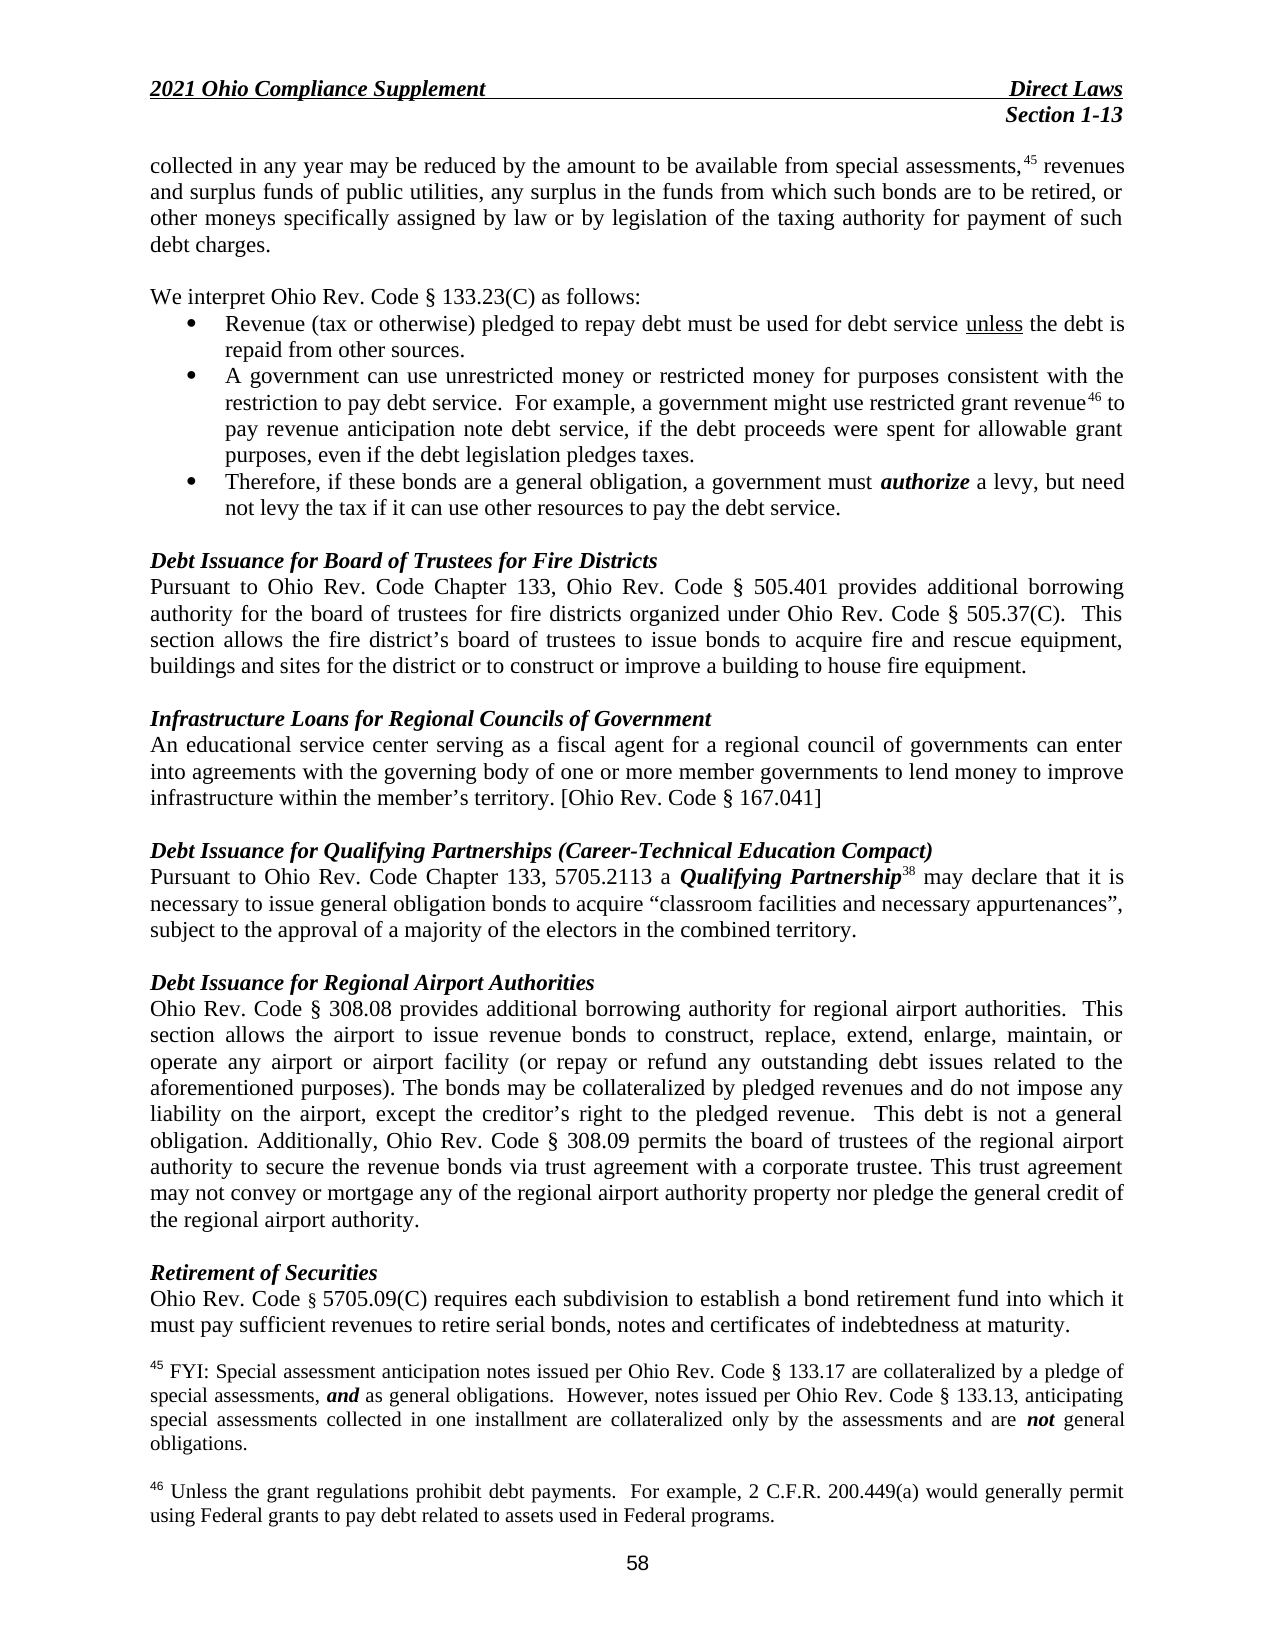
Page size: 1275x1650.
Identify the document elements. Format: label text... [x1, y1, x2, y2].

text Ohio Rev. Code § 308.08 provides additional borrowing authority for regional airport authorities. This section allows the airport to issue revenue bonds to construct, replace, extend, enlarge, maintain, or operate any airport or airport facility (or repay or refund any outstanding debt issues related to the aforementioned purposes). The bonds may be collateralized by pledged revenues and do not impose any liability on the airport, except the creditor’s right to the pledged revenue. This debt is not a general obligation. Additionally, Ohio Rev. Code § 308.09 permits the board of trustees of the regional airport authority to secure the revenue bonds via trust agreement with a corporate trustee. This trust agreement may not convey or mortgage any of the regional airport authority property nor pledge the general credit of the regional airport authority. [150, 995, 1125, 1232]
text Debt Issuance for Qualifying Partnerships (Career-Technical Education Compact) [150, 837, 1125, 863]
text Retirement of Securities [150, 1258, 1125, 1285]
text Pursuant to Ohio Rev. Code Chapter 133, Ohio Rev. Code § 505.401 provides additional borrowing authority for the board of trustees for fire districts organized under Ohio Rev. Code § 505.37(C). This section allows the fire district’s board of trustees to issue bonds to acquire fire and rescue equipment, buildings and sites for the district or to construct or improve a building to house fire equipment. [150, 573, 1125, 679]
text Ohio Rev. Code § 5705.09(C) requires each subdivision to establish a bond retirement fund into which it must pay sufficient revenues to retire serial bonds, notes and certificates of indebtedness at maturity. [150, 1285, 1125, 1338]
list Therefore, if these bonds are a general obligation, a government must authorize a levy, but need not levy the tax if it can use other resources to pay the debt service. [187, 468, 1125, 521]
text An educational service center serving as a fiscal agent for a regional council of governments can enter into agreements with the governing body of one or more member governments to lend money to improve infrastructure within the member’s territory. [Ohio Rev. Code § 167.041] [150, 731, 1125, 811]
list A government can use unrestricted money or restricted money for purposes consistent with the restriction to pay debt service. For example, a government might use restricted grant revenue to pay revenue anticipation note debt service, if the debt proceeds were spent for allowable grant purposes, even if the debt legislation pledges taxes. [187, 362, 1125, 468]
text Pursuant to Ohio Rev. Code Chapter 133, 5705.2113 a Qualifying Partnership38 may declare that it is necessary to issue general obligation bonds to acquire “classroom facilities and necessary appurtenances”, subject to the approval of a majority of the electors in the combined territory. [150, 863, 1125, 942]
text Infrastructure Loans for Regional Councils of Government [150, 705, 1125, 731]
text Debt Issuance for Board of Trustees for Fire Districts [150, 547, 1125, 573]
text Debt Issuance for Regional Airport Authorities [150, 969, 1125, 995]
list Revenue (tax or otherwise) pledged to repay debt must be used for debt service unless the debt is repaid from other sources. [187, 310, 1125, 362]
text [150, 152, 1125, 257]
text We interpret Ohio Rev. Code § 133.23(C) as follows: [150, 283, 1125, 310]
